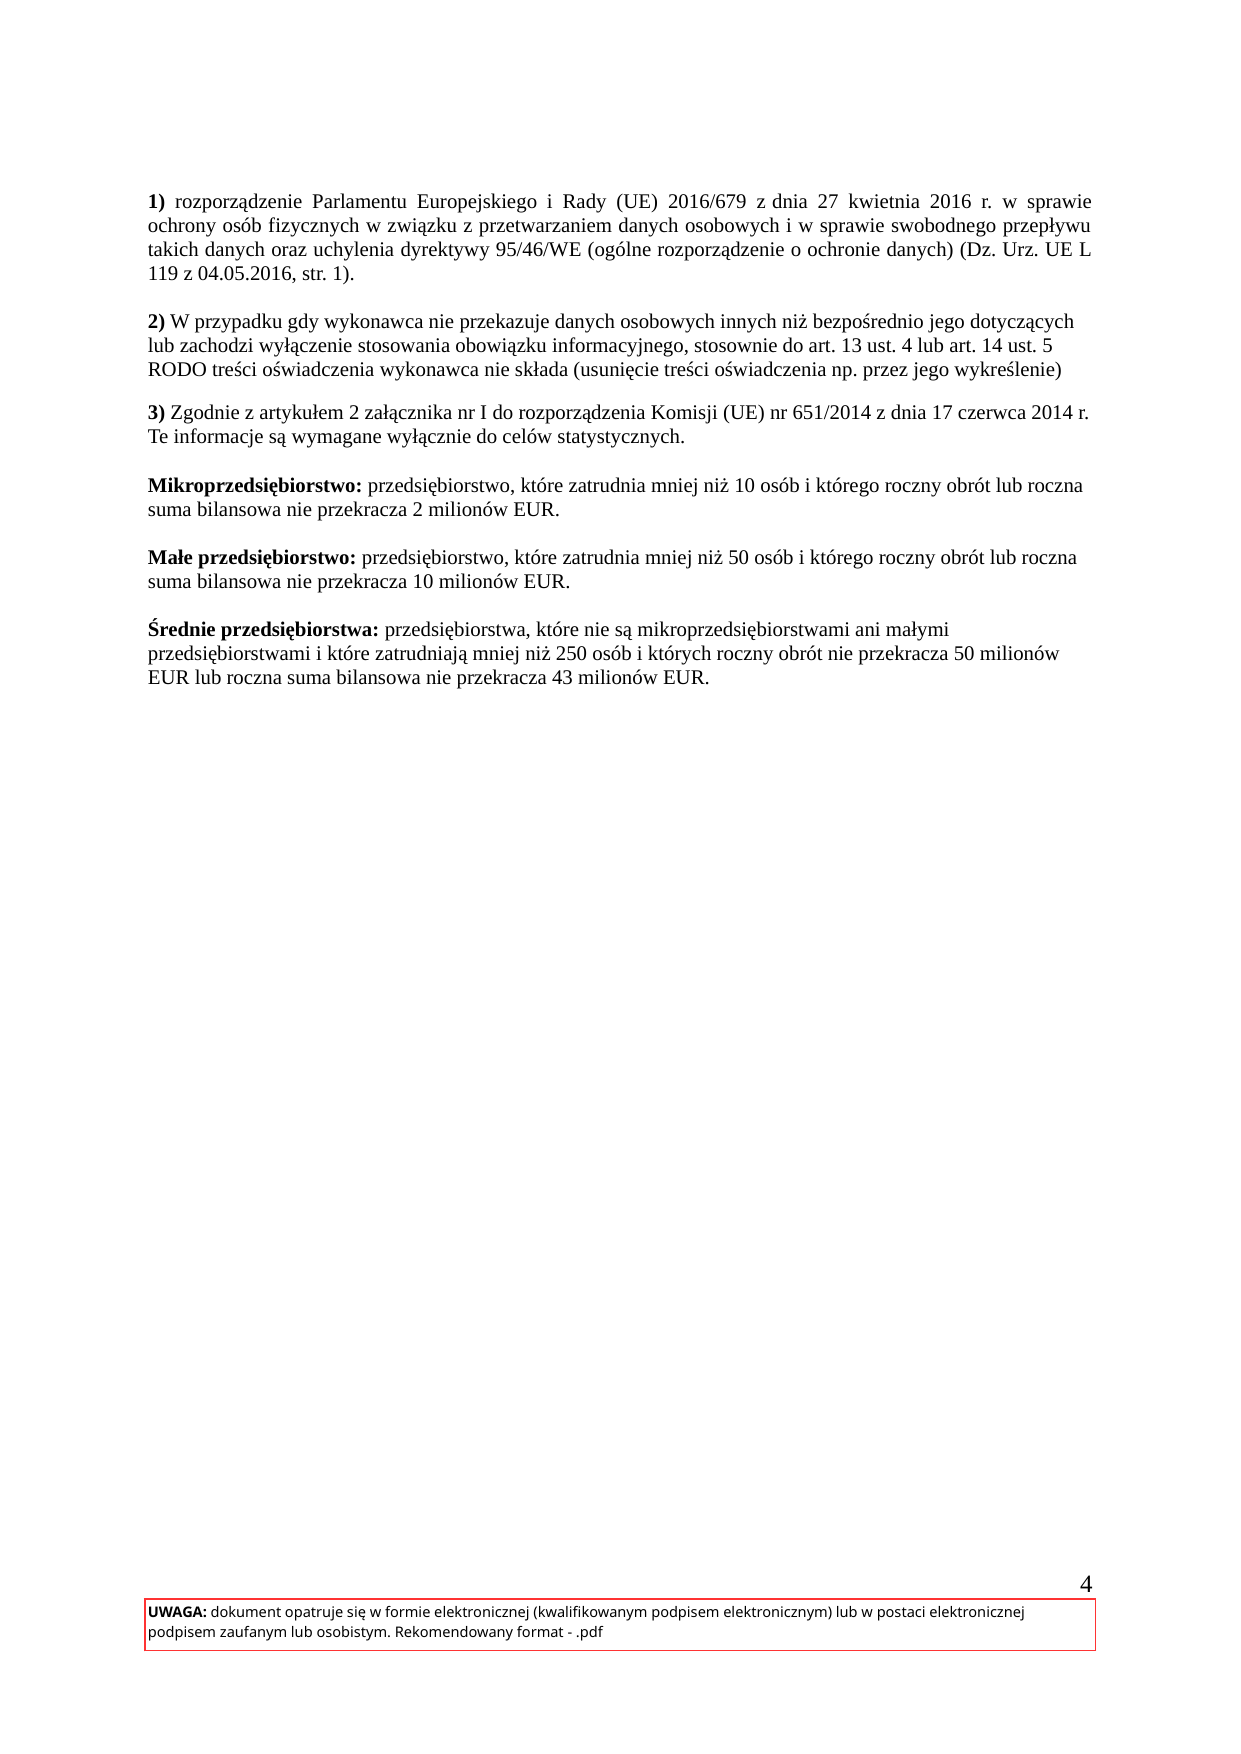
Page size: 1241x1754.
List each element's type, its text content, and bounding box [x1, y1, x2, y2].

text 3) Zgodnie z artykułem 2 załącznika nr I do rozporządzenia Komisji (UE) nr 651/2014 z dnia 17 czerwca 2014 r. Te informacje są wymagane wyłącznie do celów statystycznych. [148, 400, 1093, 448]
text 1) rozporządzenie Parlamentu Europejskiego i Rady (UE) 2016/679 z dnia 27 kwietnia 2016 r. w sprawie ochrony osób fizycznych w związku z przetwarzaniem danych osobowych i w sprawie swobodnego przepływu takich danych oraz uchylenia dyrektywy 95/46/WE (ogólne rozporządzenie o ochronie danych) (Dz. Urz. UE L 119 z 04.05.2016, str. 1). [148, 189, 1093, 285]
text Mikroprzedsiębiorstwo: przedsiębiorstwo, które zatrudnia mniej niż 10 osób i którego roczny obrót lub roczna suma bilansowa nie przekracza 2 milionów EUR. [148, 472, 1093, 521]
text 2) W przypadku gdy wykonawca nie przekazuje danych osobowych innych niż bezpośrednio jego dotyczących lub zachodzi wyłączenie stosowania obowiązku informacyjnego, stosownie do art. 13 ust. 4 lub art. 14 ust. 5 RODO treści oświadczenia wykonawca nie składa (usunięcie treści oświadczenia np. przez jego wykreślenie) [148, 309, 1093, 381]
text Średnie przedsiębiorstwa: przedsiębiorstwa, które nie są mikroprzedsiębiorstwami ani małymi przedsiębiorstwami i które zatrudniają mniej niż 250 osób i których roczny obrót nie przekracza 50 milionów EUR lub roczna suma bilansowa nie przekracza 43 milionów EUR. [148, 617, 1093, 689]
text Małe przedsiębiorstwo: przedsiębiorstwo, które zatrudnia mniej niż 50 osób i którego roczny obrót lub roczna suma bilansowa nie przekracza 10 milionów EUR. [148, 545, 1093, 593]
